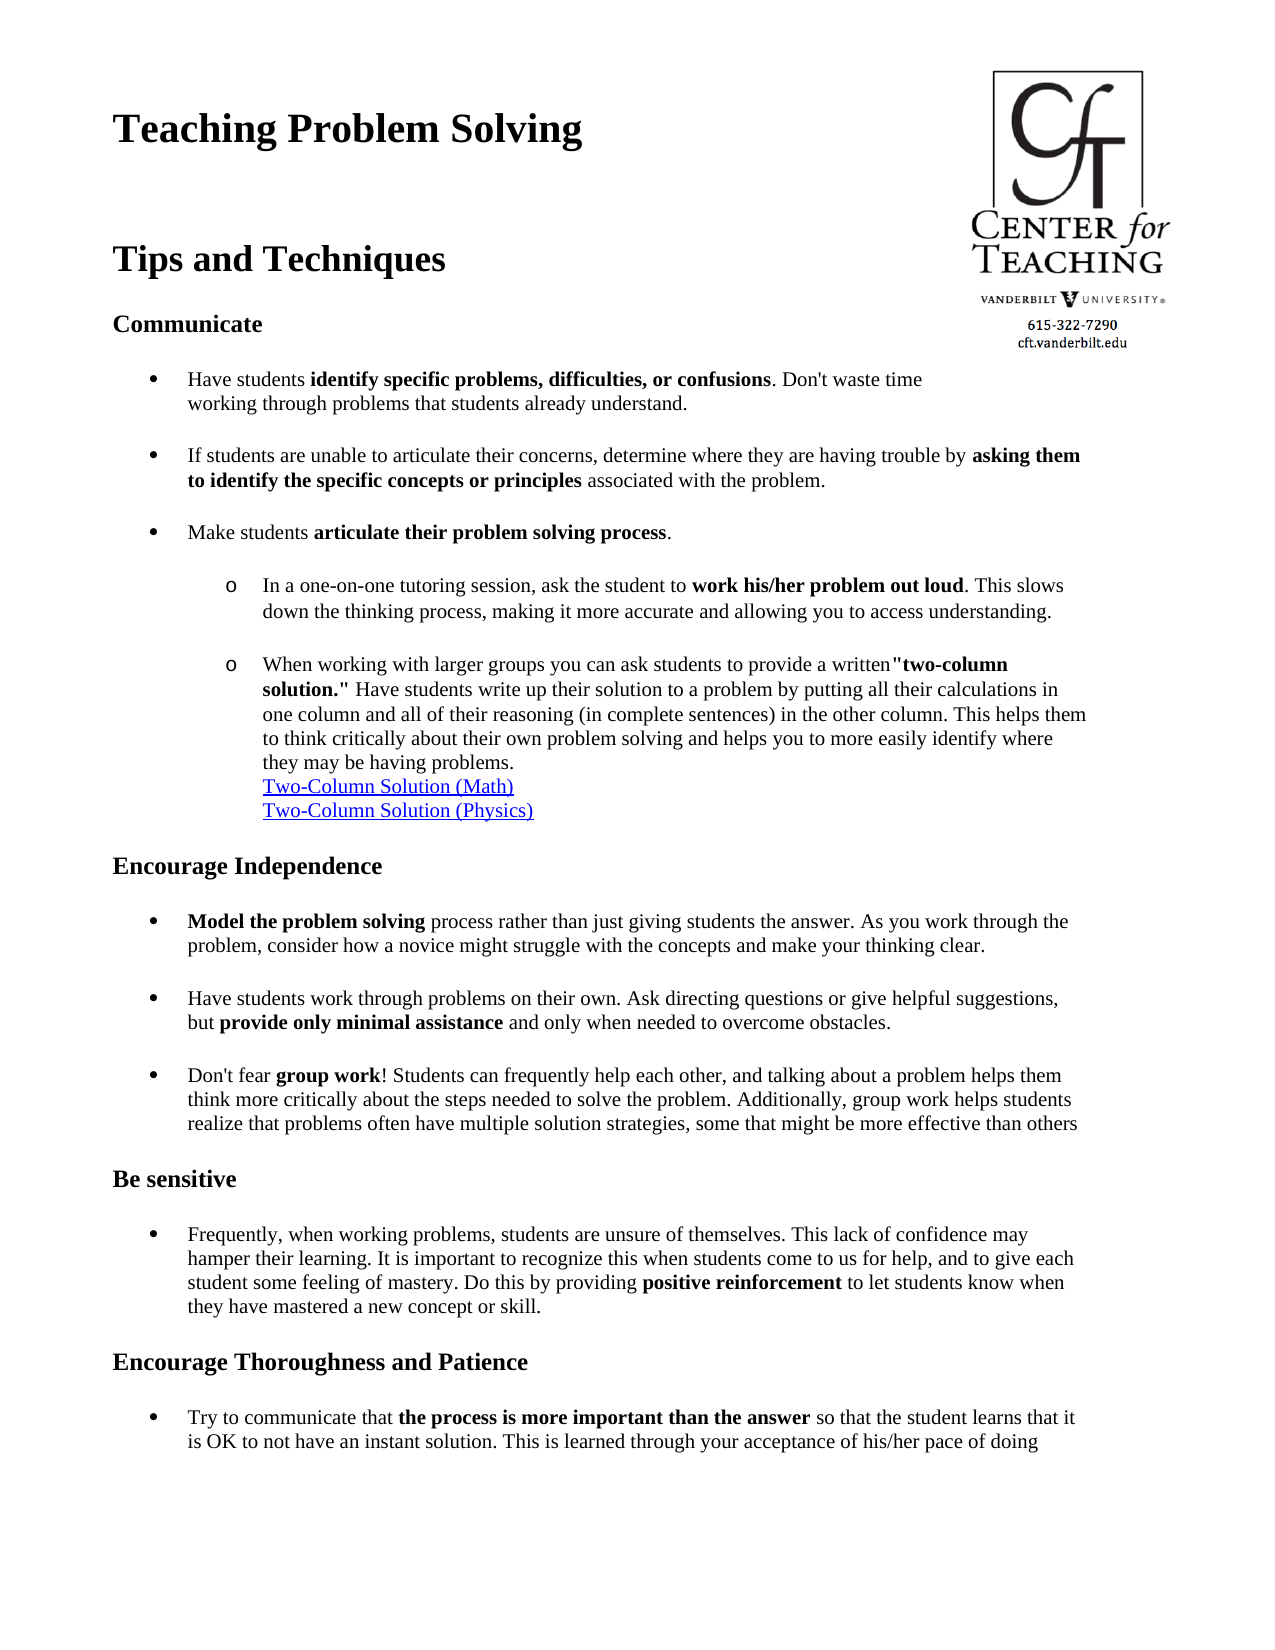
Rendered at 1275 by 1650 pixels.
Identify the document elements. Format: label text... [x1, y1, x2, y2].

list Don't fear group work! Students can frequently help each other, and talking about a problem helps them think more critically about the steps needed to solve the problem. Additionally, group work helps students realize that problems often have multiple solution strategies, some that might be more effective than others [150, 1063, 1087, 1135]
text Encourage Thoroughness and Patience [112, 1347, 1087, 1376]
list Have students identify specific problems, difficulties, or confusions. Don't waste time working through problems that students already understand. [150, 367, 1087, 443]
text Teaching Problem Solving [112, 75, 956, 152]
text Encourage Independence [112, 851, 1087, 880]
text Communicate [112, 309, 956, 337]
list Frequently, when working problems, students are unsure of themselves. This lack of confidence may hamper their learning. It is important to recognize this when students come to us for help, and to give each student some feeling of mastery. Do this by providing positive reinforcement to let students know when they have mastered a new concept or skill. [150, 1222, 1087, 1318]
list When working with larger groups you can ask students to provide a written"two-column solution." Have students write up their solution to a problem by putting all their calculations in one column and all of their reasoning (in complete sentences) in the other column. This helps them to think critically about their own problem solving and helps you to more easily identify where they may be having problems. Two-Column Solution (Math) Two-Column Solution (Physics) [225, 652, 1087, 822]
list Have students work through problems on their own. Ask directing questions or give helpful suggestions, but provide only minimal assistance and only when needed to overcome obstacles. [150, 986, 1087, 1063]
text Be sensitive [112, 1164, 1087, 1193]
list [150, 1405, 1087, 1453]
list In a one-on-one tutoring session, ask the student to work his/her problem out loud. This slows down the thinking process, making it more accurate and allowing you to access understanding. [225, 573, 1087, 652]
list Model the problem solving process rather than just giving students the answer. As you work through the problem, consider how a novice might struggle with the concepts and make your thinking clear. [150, 909, 1087, 986]
picture [956, 56, 1182, 369]
list If students are unable to articulate their concerns, determine where they are having trouble by asking them to identify the specific concepts or principles associated with the problem. [150, 443, 1087, 520]
text Tips and Techniques [112, 236, 956, 279]
list Make students articulate their problem solving process. [150, 520, 1087, 573]
